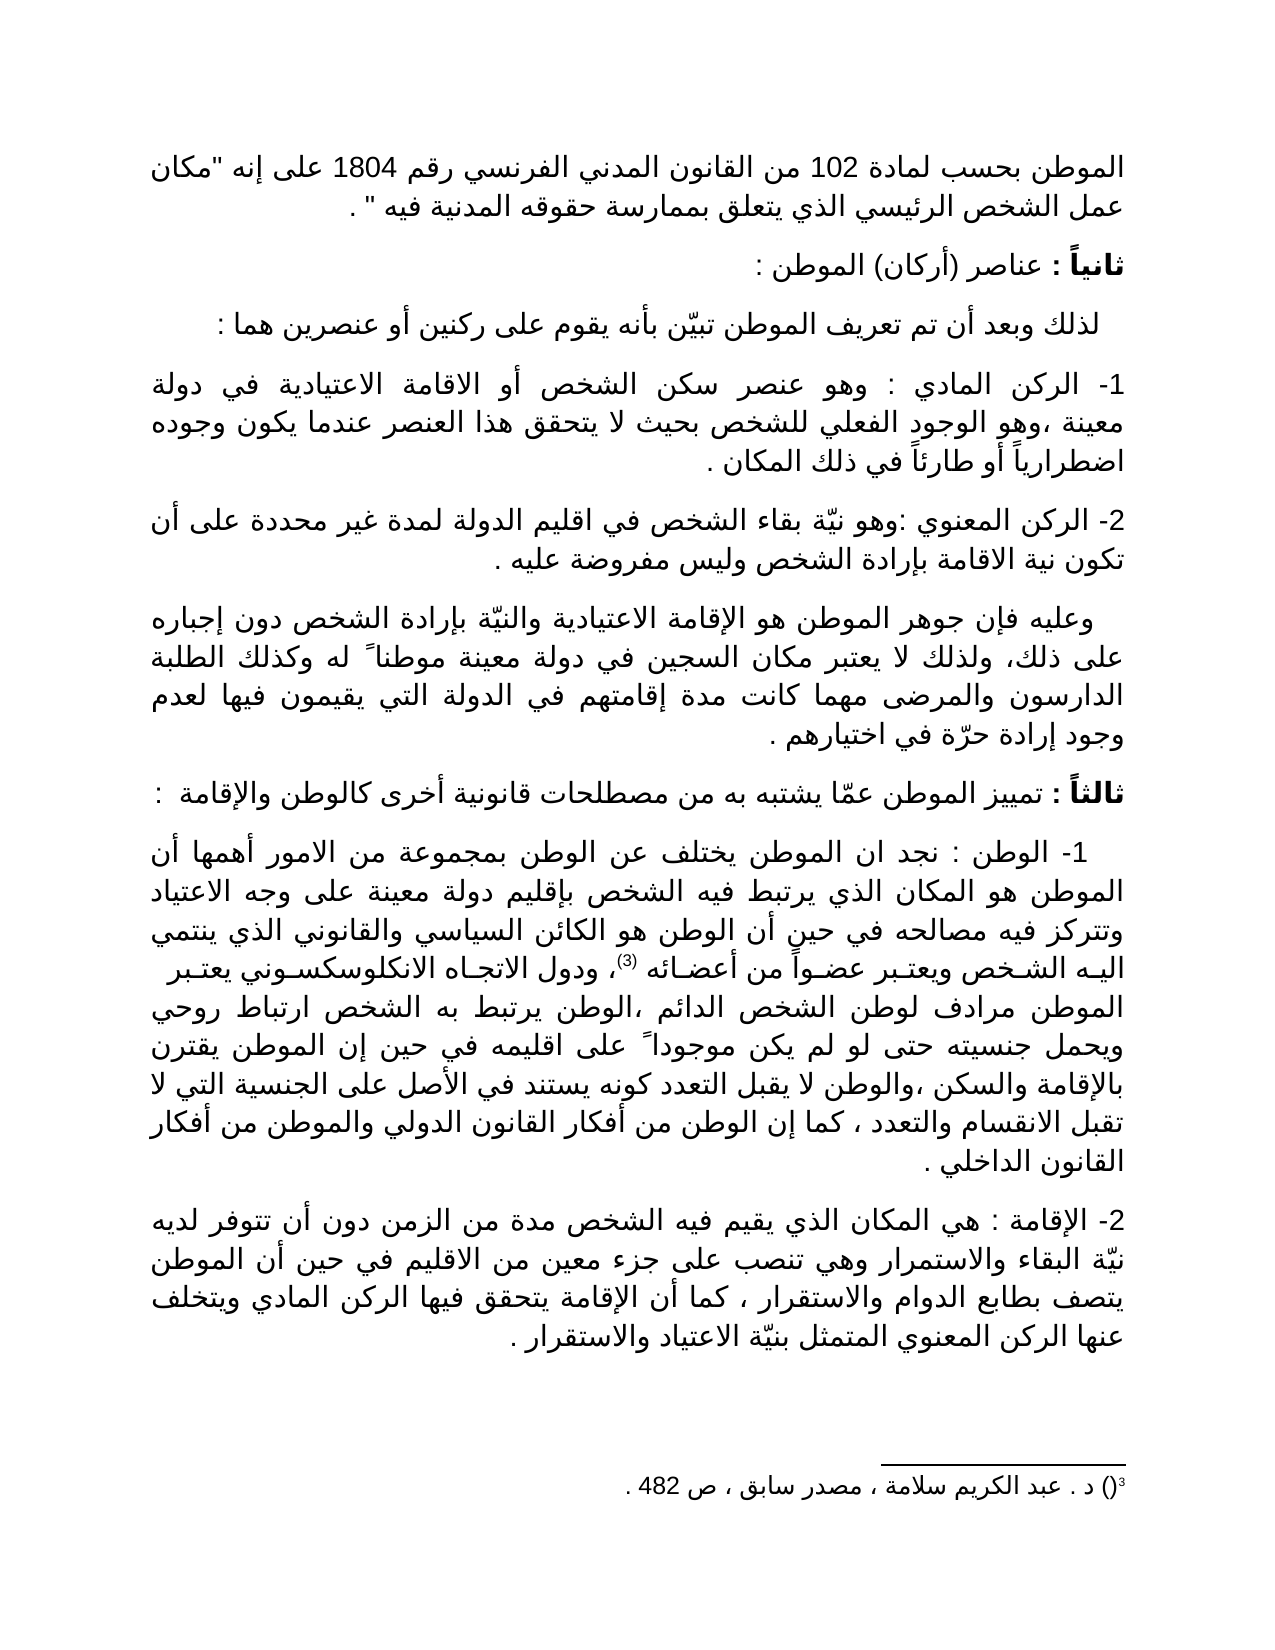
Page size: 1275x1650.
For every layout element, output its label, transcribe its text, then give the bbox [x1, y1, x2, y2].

text 2- الإقامة : هي المكان الذي يقيم فيه الشخص مدة من الزمن دون أن تتوفر لديه نيّة البقاء والاستمرار وهي تنصب على جزء معين من الاقليم في حين أن الموطن يتصف بطابع الدوام والاستقرار ، كما أن الإقامة يتحقق فيها الركن المادي ويتخلف عنها الركن المعنوي المتمثل بنيّة الاعتياد والاستقرار . [150, 1203, 1125, 1352]
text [150, 150, 1125, 222]
text لذلك وبعد أن تم تعريف الموطن تبيّن بأنه يقوم على ركنين أو عنصرين هما : [150, 307, 1125, 341]
text 2- الركن المعنوي :وهو نيّة بقاء الشخص في اقليم الدولة لمدة غير محددة على أن تكون نية الاقامة بإرادة الشخص وليس مفروضة عليه . [150, 503, 1125, 575]
text وعليه فإن جوهر الموطن هو الإقامة الاعتيادية والنيّة بإرادة الشخص دون إجباره على ذلك، ولذلك لا يعتبر مكان السجين في دولة معينة موطنا ً له وكذلك الطلبة الدارسون والمرضى مهما كانت مدة إقامتهم في الدولة التي يقيمون فيها لعدم وجود إرادة حرّة في اختيارهم . [150, 601, 1125, 750]
text 1- الوطن : نجد ان الموطن يختلف عن الوطن بمجموعة من الامور أهمها أن الموطن هو المكان الذي يرتبط فيه الشخص بإقليم دولة معينة على وجه الاعتياد وتتركز فيه مصالحه في حين أن الوطن هو الكائن السياسي والقانوني الذي ينتمي اليه الشخص ويعتبر عضواً من أعضائه ()، ودول الاتجاه الانكلوسكسوني يعتبر الموطن مرادف لوطن الشخص الدائم ،الوطن يرتبط به الشخص ارتباط روحي ويحمل جنسيته حتى لو لم يكن موجودا ً على اقليمه في حين إن الموطن يقترن بالإقامة والسكن ،والوطن لا يقبل التعدد كونه يستند في الأصل على الجنسية التي لا تقبل الانقسام والتعدد ، كما إن الوطن من أفكار القانون الدولي والموطن من أفكار القانون الداخلي . [150, 835, 1125, 1177]
text ثانياً : عناصر (أركان) الموطن : [150, 248, 1125, 281]
text 1- الركن المادي : وهو عنصر سكن الشخص أو الاقامة الاعتيادية في دولة معينة ،وهو الوجود الفعلي للشخص بحيث لا يتحقق هذا العنصر عندما يكون وجوده اضطرارياً أو طارئاً في ذلك المكان . [150, 367, 1125, 477]
text ثالثاً : تمييز الموطن عمّا يشتبه به من مصطلحات قانونية أخرى كالوطن والإقامة : [150, 776, 1125, 809]
